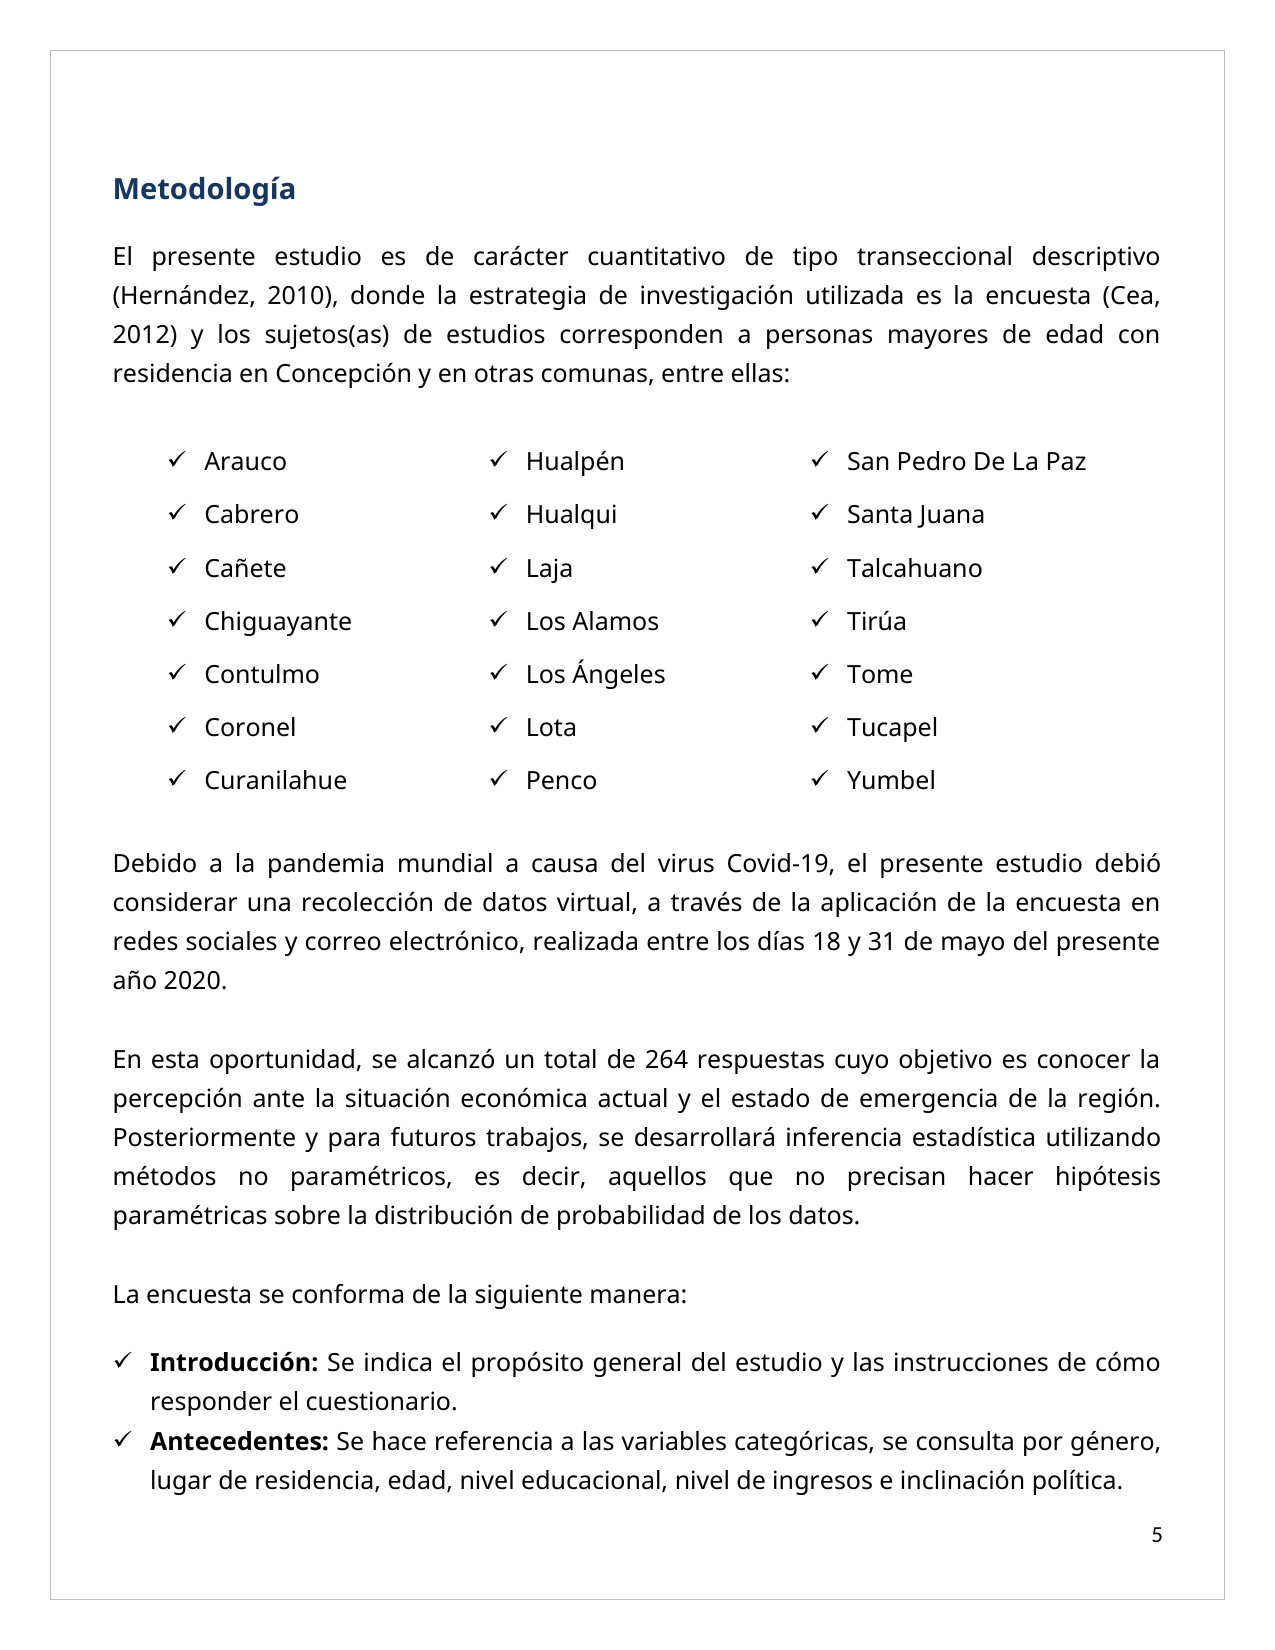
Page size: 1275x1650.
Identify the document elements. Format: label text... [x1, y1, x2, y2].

table_cell Cañete [155, 541, 477, 594]
text Debido a la pandemia mundial a causa del virus Covid-19, el presente estudio debió considerar una recolección de datos virtual, a través de la aplicación de la encuesta en redes sociales y correo electrónico, realizada entre los días 18 y 31 de mayo del presente año 2020. [112, 846, 1162, 997]
text El presente estudio es de carácter cuantitativo de tipo transeccional descriptivo (Hernández, 2010), donde la estrategia de investigación utilizada es la encuesta (Cea, 2012) y los sujetos(as) de estudios corresponden a personas mayores de edad con residencia en Concepción y en otras comunas, entre ellas: [112, 239, 1162, 390]
table_cell Los Ángeles [477, 647, 798, 700]
list Antecedentes: Se hace referencia a las variables categóricas, se consulta por género, lugar de residencia, edad, nivel educacional, nivel de ingresos e inclinación política. [112, 1423, 1162, 1496]
table_cell Tucapel [798, 700, 1119, 753]
table_cell Coronel [155, 700, 477, 753]
table_cell Penco [477, 753, 798, 806]
text La encuesta se conforma de la siguiente manera: [112, 1276, 1162, 1310]
text En esta oportunidad, se alcanzó un total de 264 respuestas cuyo objetivo es conocer la percepción ante la situación económica actual y el estado de emergencia de la región. Posteriormente y para futuros trabajos, se desarrollará inferencia estadística utilizando métodos no paramétricos, es decir, aquellos que no precisan hacer hipótesis paramétricas sobre la distribución de probabilidad de los datos. [112, 1041, 1162, 1232]
table_cell Cabrero [155, 488, 477, 541]
table_cell Yumbel [798, 753, 1119, 806]
table_header Hualpén [477, 435, 798, 488]
table_cell Tirúa [798, 594, 1119, 647]
table_cell Santa Juana [798, 488, 1119, 541]
table_cell Los Alamos [477, 594, 798, 647]
table_header Arauco [155, 435, 477, 488]
table_cell Contulmo [155, 647, 477, 700]
table_header San Pedro De La Paz [798, 435, 1119, 488]
table_cell Laja [477, 541, 798, 594]
table_cell Chiguayante [155, 594, 477, 647]
table_cell Curanilahue [155, 753, 477, 806]
table_cell Hualqui [477, 488, 798, 541]
table_cell Lota [477, 700, 798, 753]
list Introducción: Se indica el propósito general del estudio y las instrucciones de cómo responder el cuestionario. [112, 1345, 1162, 1418]
table_cell Tome [798, 647, 1119, 700]
subtitle Metodología [112, 168, 1162, 208]
table_cell Talcahuano [798, 541, 1119, 594]
